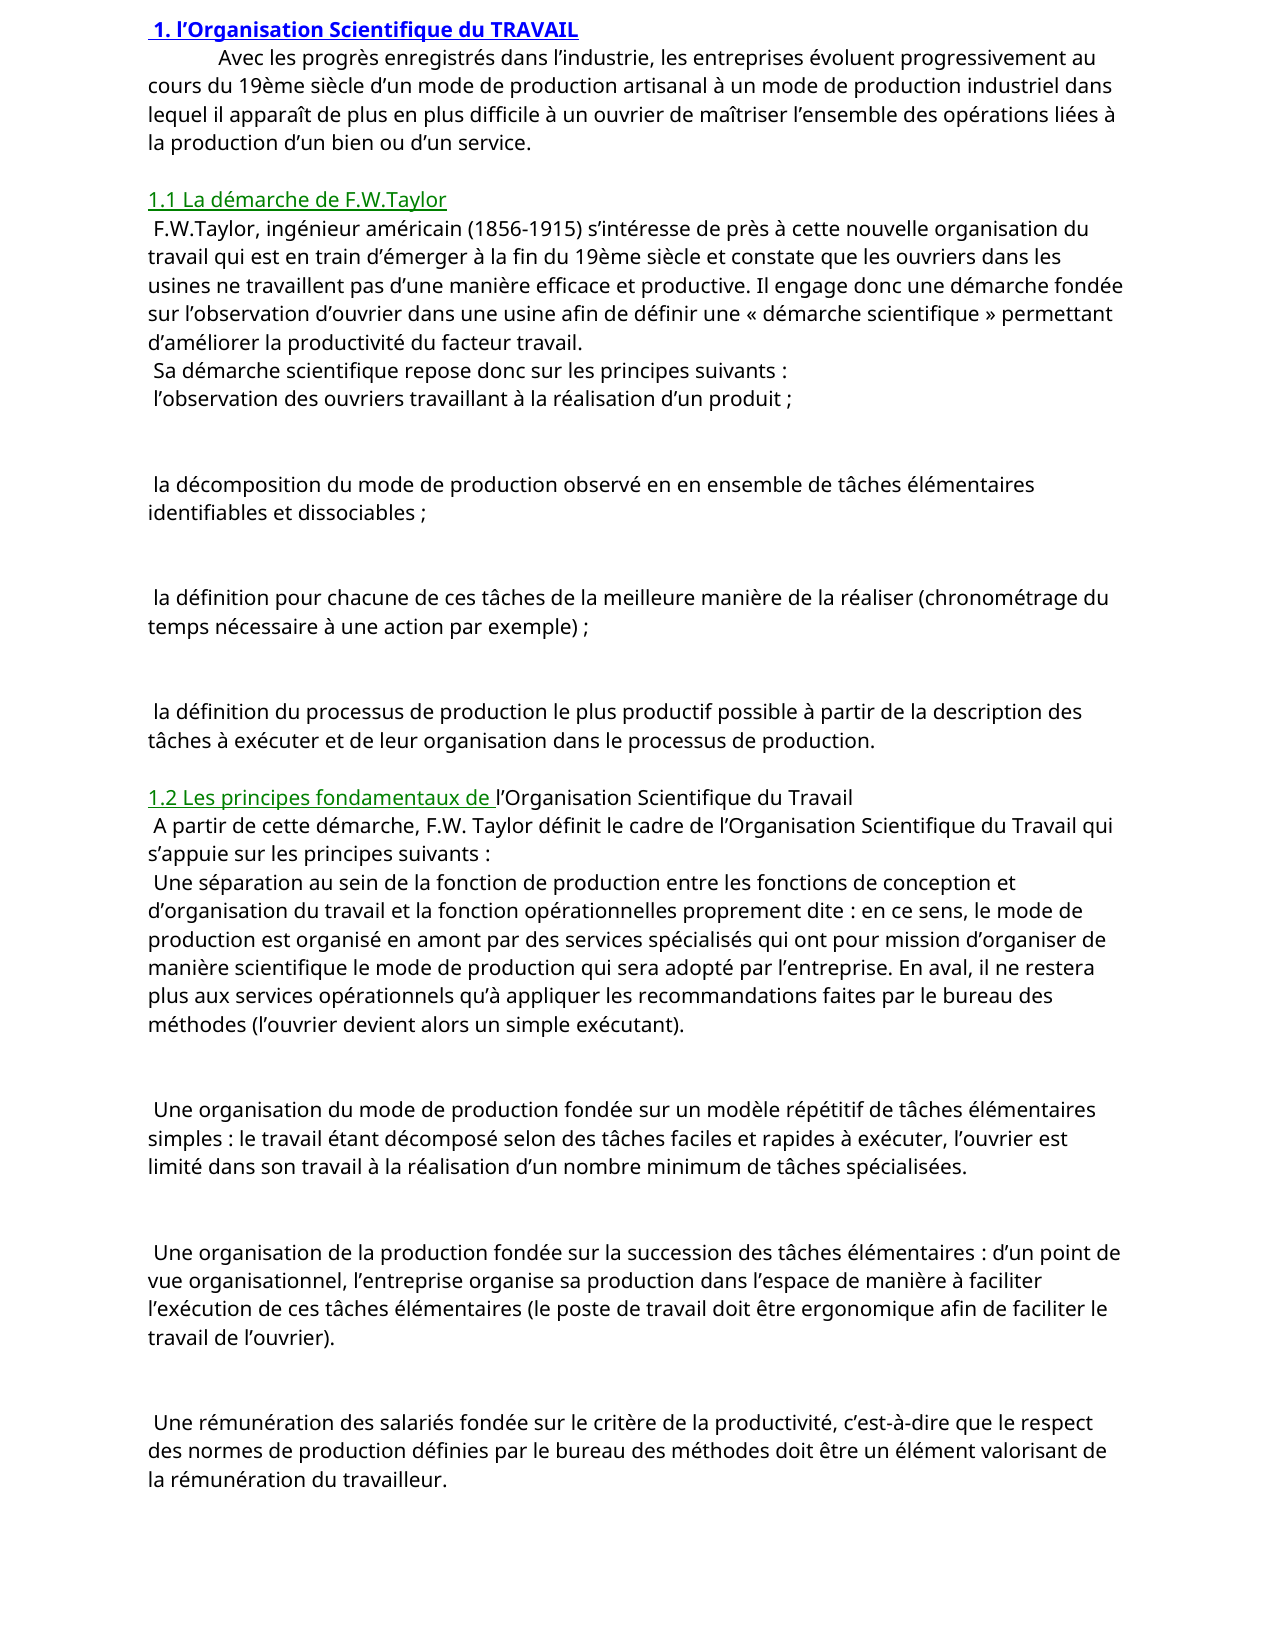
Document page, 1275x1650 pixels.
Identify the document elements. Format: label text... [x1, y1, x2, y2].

text Une séparation au sein de la fonction de production entre les fonctions de conception et d’organisation du travail et la fonction opérationnelles proprement dite : en ce sens, le mode de production est organisé en amont par des services spécialisés qui ont pour mission d’organiser de manière scientifique le mode de production qui sera adopté par l’entreprise. En aval, il ne restera plus aux services opérationnels qu’à appliquer les recommandations faites par le bureau des méthodes (l’ouvrier devient alors un simple exécutant). [148, 868, 1127, 1038]
text Une organisation du mode de production fondée sur un modèle répétitif de tâches élémentaires simples : le travail étant décomposé selon des tâches faciles et rapides à exécuter, l’ouvrier est limité dans son travail à la réalisation d’un nombre minimum de tâches spécialisées. [148, 1095, 1127, 1181]
text F.W.Taylor, ingénieur américain (1856-1915) s’intéresse de près à cette nouvelle organisation du travail qui est en train d’émerger à la fin du 19ème siècle et constate que les ouvriers dans les usines ne travaillent pas d’une manière efficace et productive. Il engage donc une démarche fondée sur l’observation d’ouvrier dans une usine afin de définir une « démarche scientifique » permettant d’améliorer la productivité du facteur travail. [148, 214, 1127, 356]
text la définition pour chacune de ces tâches de la meilleure manière de la réaliser (chronométrage du temps nécessaire à une action par exemple) ; [148, 583, 1127, 640]
text la définition du processus de production le plus productif possible à partir de la description des tâches à exécuter et de leur organisation dans le processus de production. [148, 697, 1127, 754]
text Une rémunération des salariés fondée sur le critère de la productivité, c’est-à-dire que le respect des normes de production définies par le bureau des méthodes doit être un élément valorisant de la rémunération du travailleur. [148, 1408, 1127, 1493]
text la décomposition du mode de production observé en en ensemble de tâches élémentaires identifiables et dissociables ; [148, 470, 1127, 527]
text A partir de cette démarche, F.W. Taylor définit le cadre de l’Organisation Scientifique du Travail qui s’appuie sur les principes suivants : [148, 811, 1127, 868]
text 1.1 La démarche de F.W.Taylor [148, 185, 1127, 214]
text 1.2 Les principes fondamentaux de l’Organisation Scientifique du Travail [148, 783, 1127, 811]
text Sa démarche scientifique repose donc sur les principes suivants : [148, 356, 1127, 384]
text 1. l’Organisation Scientifique du TRAVAIL [148, 15, 1127, 43]
text Avec les progrès enregistrés dans l’industrie, les entreprises évoluent progressivement au cours du 19ème siècle d’un mode de production artisanal à un mode de production industriel dans lequel il apparaît de plus en plus difficile à un ouvrier de maîtriser l’ensemble des opérations liées à la production d’un bien ou d’un service. [148, 43, 1127, 157]
text Une organisation de la production fondée sur la succession des tâches élémentaires : d’un point de vue organisationnel, l’entreprise organise sa production dans l’espace de manière à faciliter l’exécution de ces tâches élémentaires (le poste de travail doit être ergonomique afin de faciliter le travail de l’ouvrier). [148, 1238, 1127, 1351]
text l’observation des ouvriers travaillant à la réalisation d’un produit ; [148, 384, 1127, 413]
